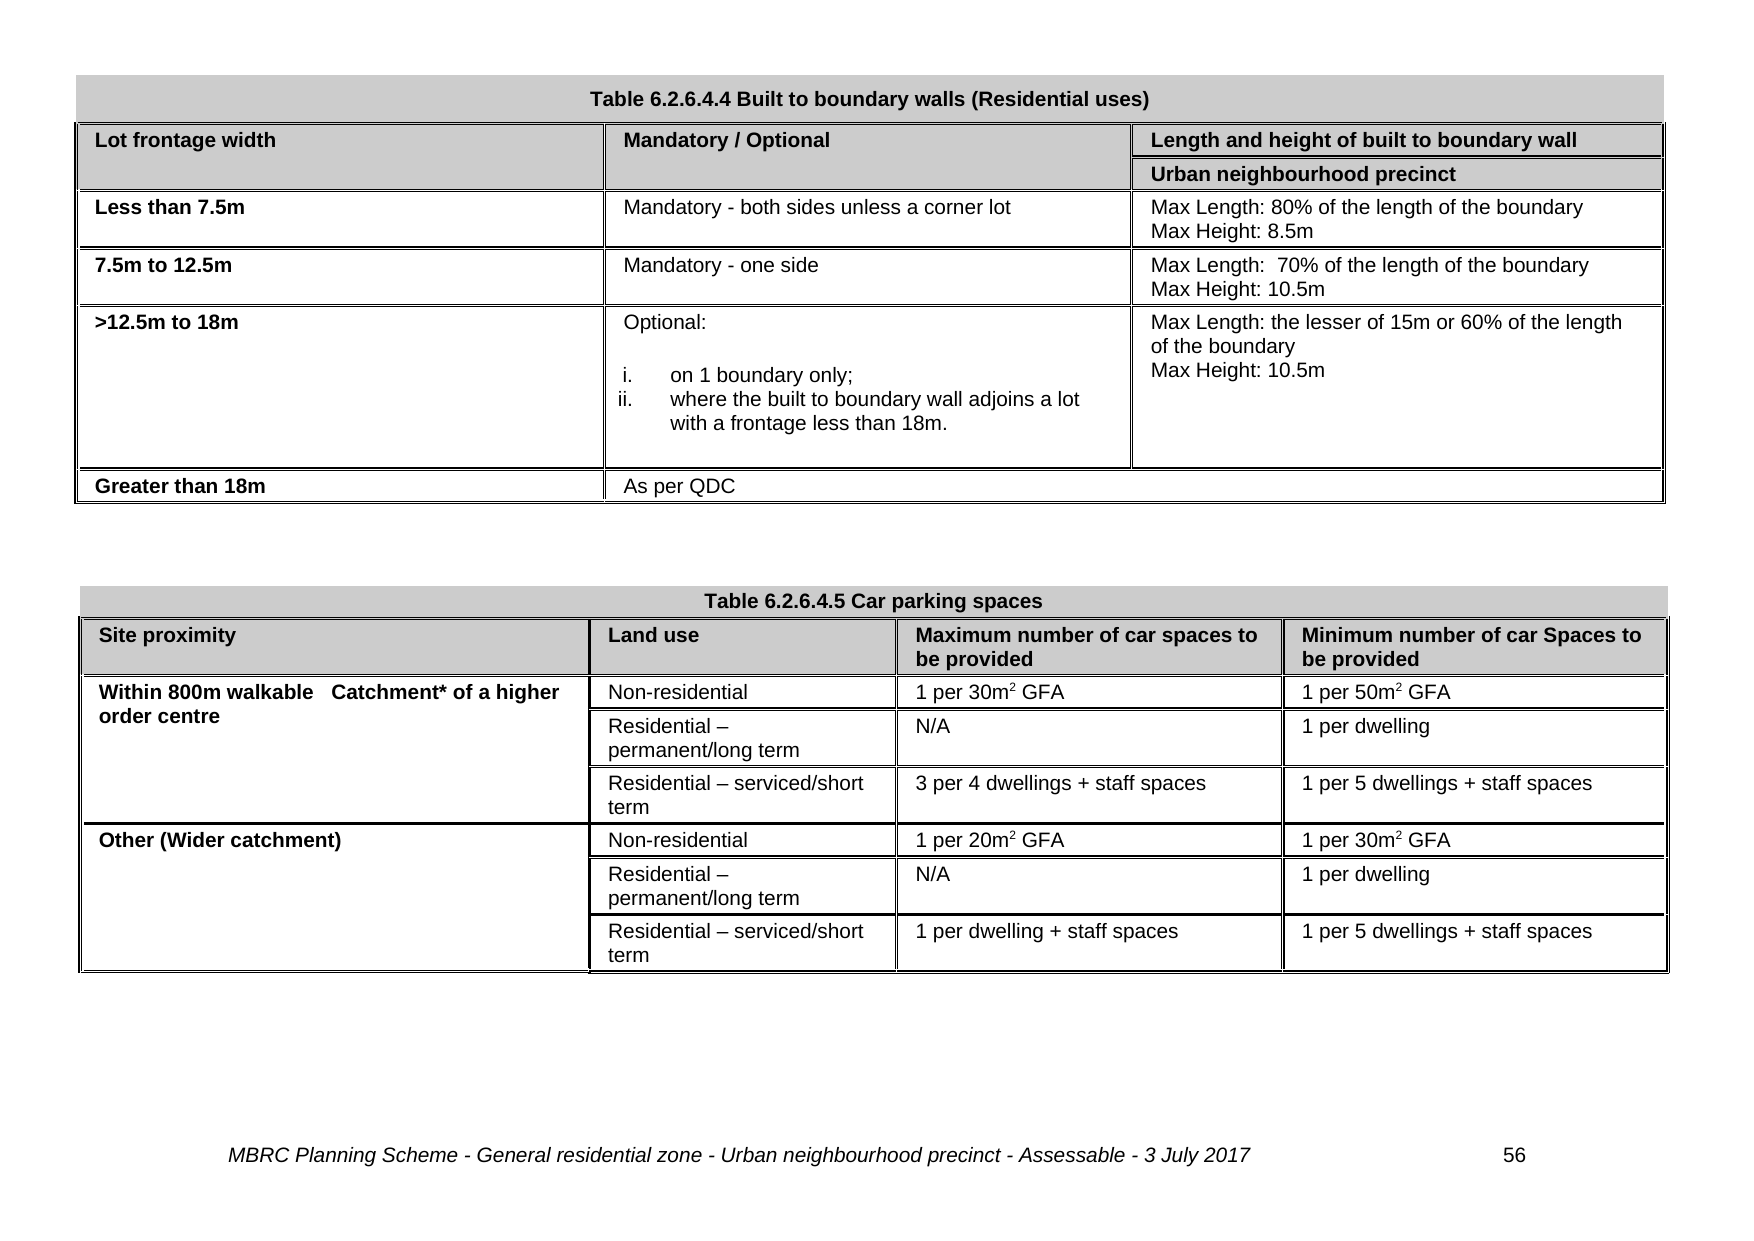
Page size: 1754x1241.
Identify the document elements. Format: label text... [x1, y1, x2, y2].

table_cell Residential – permanent/long term [591, 711, 895, 764]
table_cell Mandatory - both sides unless a corner lot [606, 192, 1130, 246]
table_header Table 6.2.6.4.5 Car parking spaces [80, 586, 1668, 616]
table_cell Max Length: the lesser of 15m or 60% of the length of the boundary Max Height: 10.5m [1133, 304, 1663, 467]
table_cell Residential – permanent/long term [591, 859, 895, 913]
table_cell N/A [898, 711, 1281, 764]
table_cell 1 per dwelling [1285, 855, 1667, 913]
table_cell Residential – serviced/short term [591, 768, 895, 822]
table_cell Max Length: 70% of the length of the boundary Max Height: 10.5m [1133, 246, 1663, 303]
table_cell 3 per 4 dwellings + staff spaces [898, 768, 1281, 822]
table_cell Mandatory - one side [606, 250, 1130, 303]
table_cell 1 per 30m2 GFA [1285, 822, 1666, 855]
table_cell Minimum number of car Spaces to be provided [1283, 616, 1668, 674]
table_cell 1 per 50m2 GFA [1283, 674, 1668, 707]
table_cell N/A [898, 859, 1281, 913]
table_cell Less than 7.5m [76, 189, 604, 246]
table_cell Optional: on 1 boundary only; where the built to boundary wall adjoins a lot with a frontage less than 18m. [606, 307, 1130, 467]
table_cell Non-residential [591, 825, 895, 855]
table_cell Within 800m walkable Catchment* of a higher order centre [80, 674, 589, 822]
table_cell Non-residential [591, 677, 895, 707]
table_cell As per QDC [605, 467, 1663, 501]
table_cell Length and height of built to boundary wall [1132, 122, 1664, 155]
table_cell >12.5m to 18m [78, 304, 603, 467]
table_cell 1 per dwelling + staff spaces [897, 913, 1283, 970]
table_cell Site proximity [82, 618, 588, 674]
table_cell Max Length: 80% of the length of the boundary Max Height: 8.5m [1132, 189, 1664, 246]
table_cell Maximum number of car spaces to be provided [898, 620, 1281, 674]
table_cell Land use [591, 620, 895, 674]
table_cell 1 per dwelling [1285, 707, 1667, 764]
table_cell Urban neighbourhood precinct [1133, 155, 1663, 189]
table_cell Greater than 18m [78, 467, 604, 501]
table_cell 1 per 5 dwellings + staff spaces [1285, 765, 1667, 822]
table_cell 1 per 5 dwellings + staff spaces [1283, 913, 1668, 970]
table_cell 7.5m to 12.5m [78, 246, 603, 303]
table_cell Mandatory / Optional [606, 125, 1130, 189]
table_cell 1 per 30m2 GFA [898, 677, 1281, 707]
table_cell 1 per 20m2 GFA [898, 825, 1281, 855]
table_cell Other (Wider catchment) [82, 822, 589, 970]
table_header Table 6.2.6.4.4 Built to boundary walls (Residential uses) [76, 75, 1664, 122]
table_cell Lot frontage width [76, 122, 604, 189]
table_cell Residential – serviced/short term [589, 916, 897, 970]
